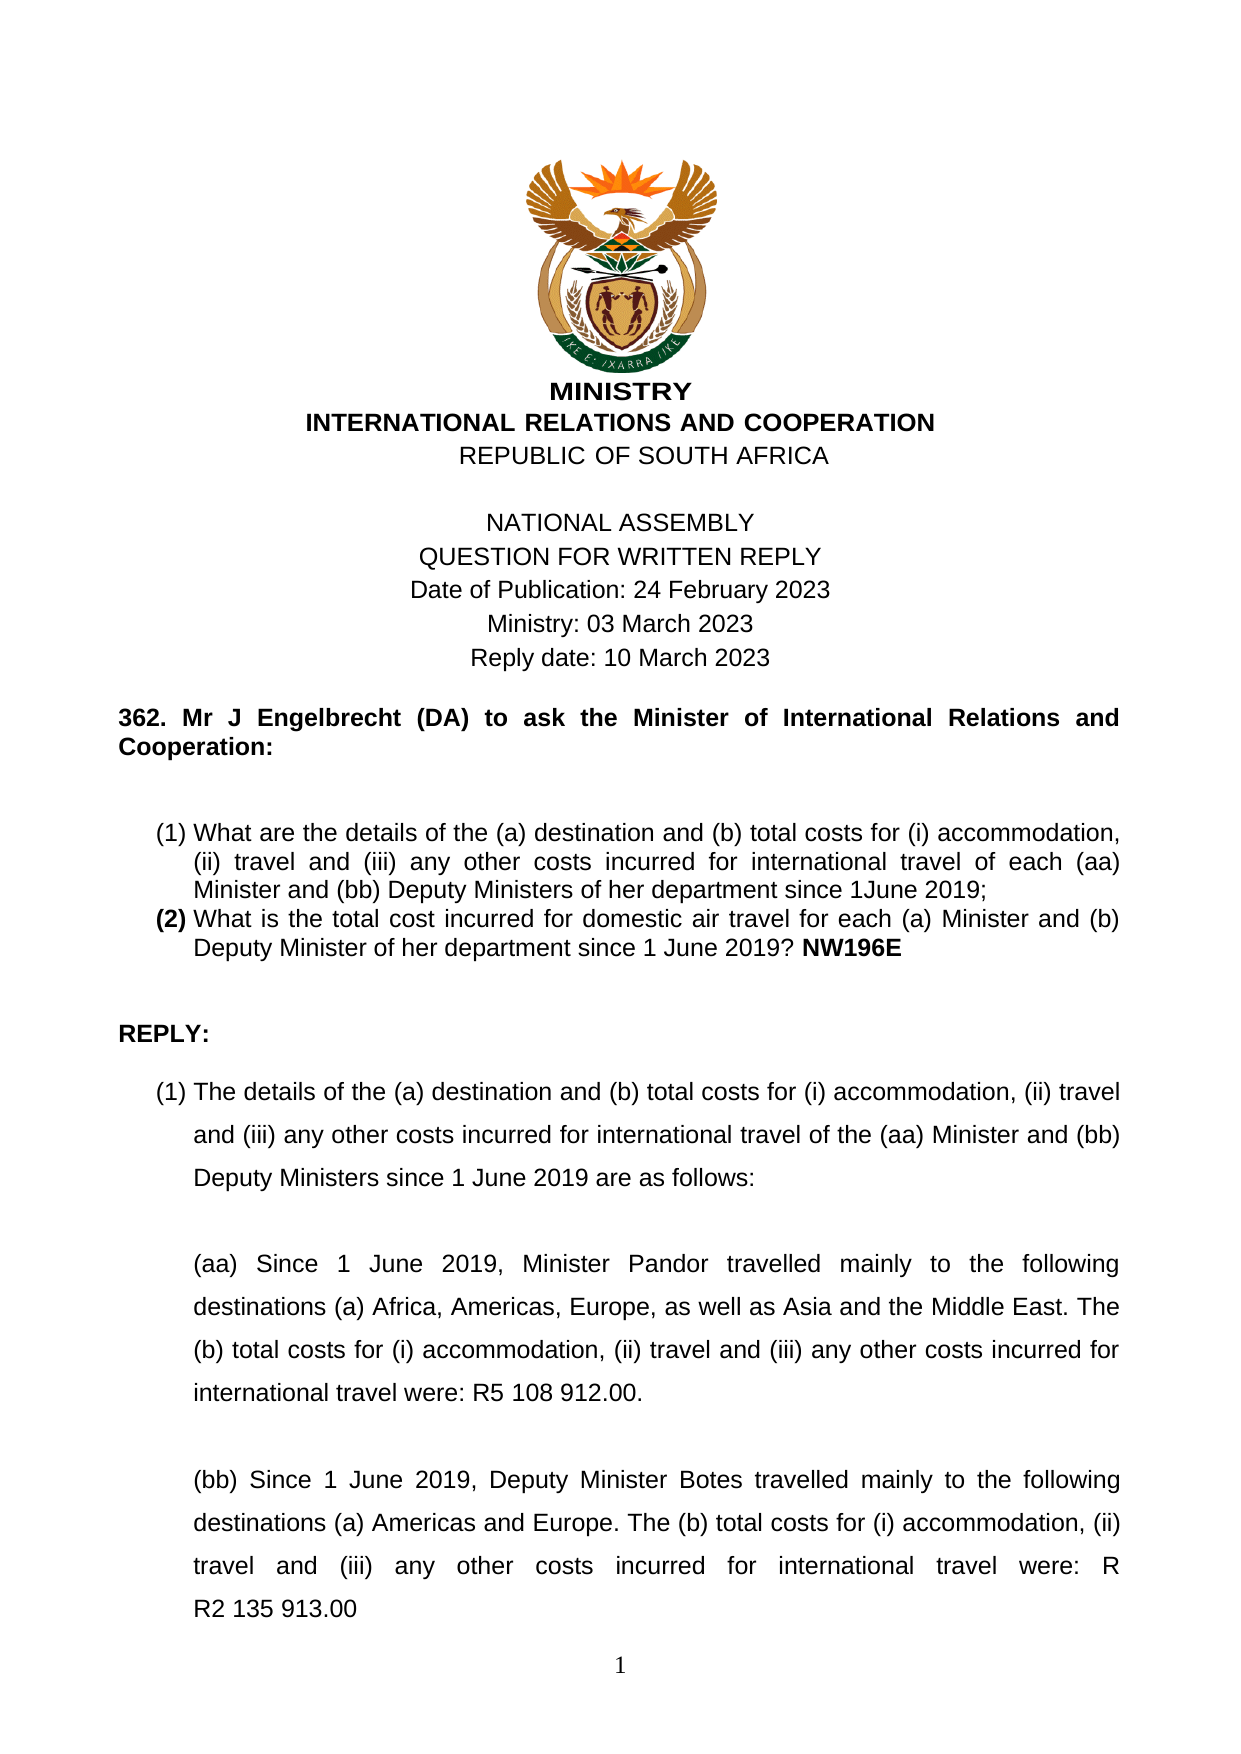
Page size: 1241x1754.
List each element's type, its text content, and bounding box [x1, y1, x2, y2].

text INTERNATIONAL RELATIONS AND COOPERATION [120, 408, 1120, 436]
list (bb) Since 1 June 2019, Deputy Minister Botes travelled mainly to the following destinations (a) Americas and Europe. The (b) total costs for (i) accommodation, (ii) travel and (iii) any other costs incurred for international travel were: R R2 135 913.00 [193, 1465, 1122, 1623]
text MINISTRY [119, 377, 1122, 406]
text Reply date: 10 March 2023 [120, 642, 1120, 671]
list What is the total cost incurred for domestic air travel for each (a) Minister and (b) Deputy Minister of her department since 1 June 2019? NW196E [156, 904, 1122, 962]
list The details of the (a) destination and (b) total costs for (i) accommodation, (ii) travel and (iii) any other costs incurred for international travel of the (aa) Minister and (bb) Deputy Ministers since 1 June 2019 are as follows: [156, 1077, 1122, 1192]
text NATIONAL ASSEMBLY [120, 508, 1120, 537]
text QUESTION FOR WRITTEN REPLY [120, 542, 1120, 571]
text Date of Publication: 24 February 2023 [120, 575, 1120, 604]
text 362. Mr J Engelbrecht (DA) to ask the Minister of International Relations and Cooperation: [118, 703, 1122, 760]
list (aa) Since 1 June 2019, Minister Pandor travelled mainly to the following destinations (a) Africa, Americas, Europe, as well as Asia and the Middle East. The (b) total costs for (i) accommodation, (ii) travel and (iii) any other costs incurred for international travel were: R5 108 912.00. [193, 1249, 1122, 1407]
text REPUBLIC OF SOUTH AFRICA [120, 441, 1120, 470]
picture [526, 159, 717, 373]
text Ministry: 03 March 2023 [120, 609, 1120, 638]
list What are the details of the (a) destination and (b) total costs for (i) accommodation, (ii) travel and (iii) any other costs incurred for international travel of each (aa) Minister and (bb) Deputy Ministers of her department since 1June 2019; [156, 818, 1122, 904]
text REPLY: [118, 1019, 1122, 1048]
